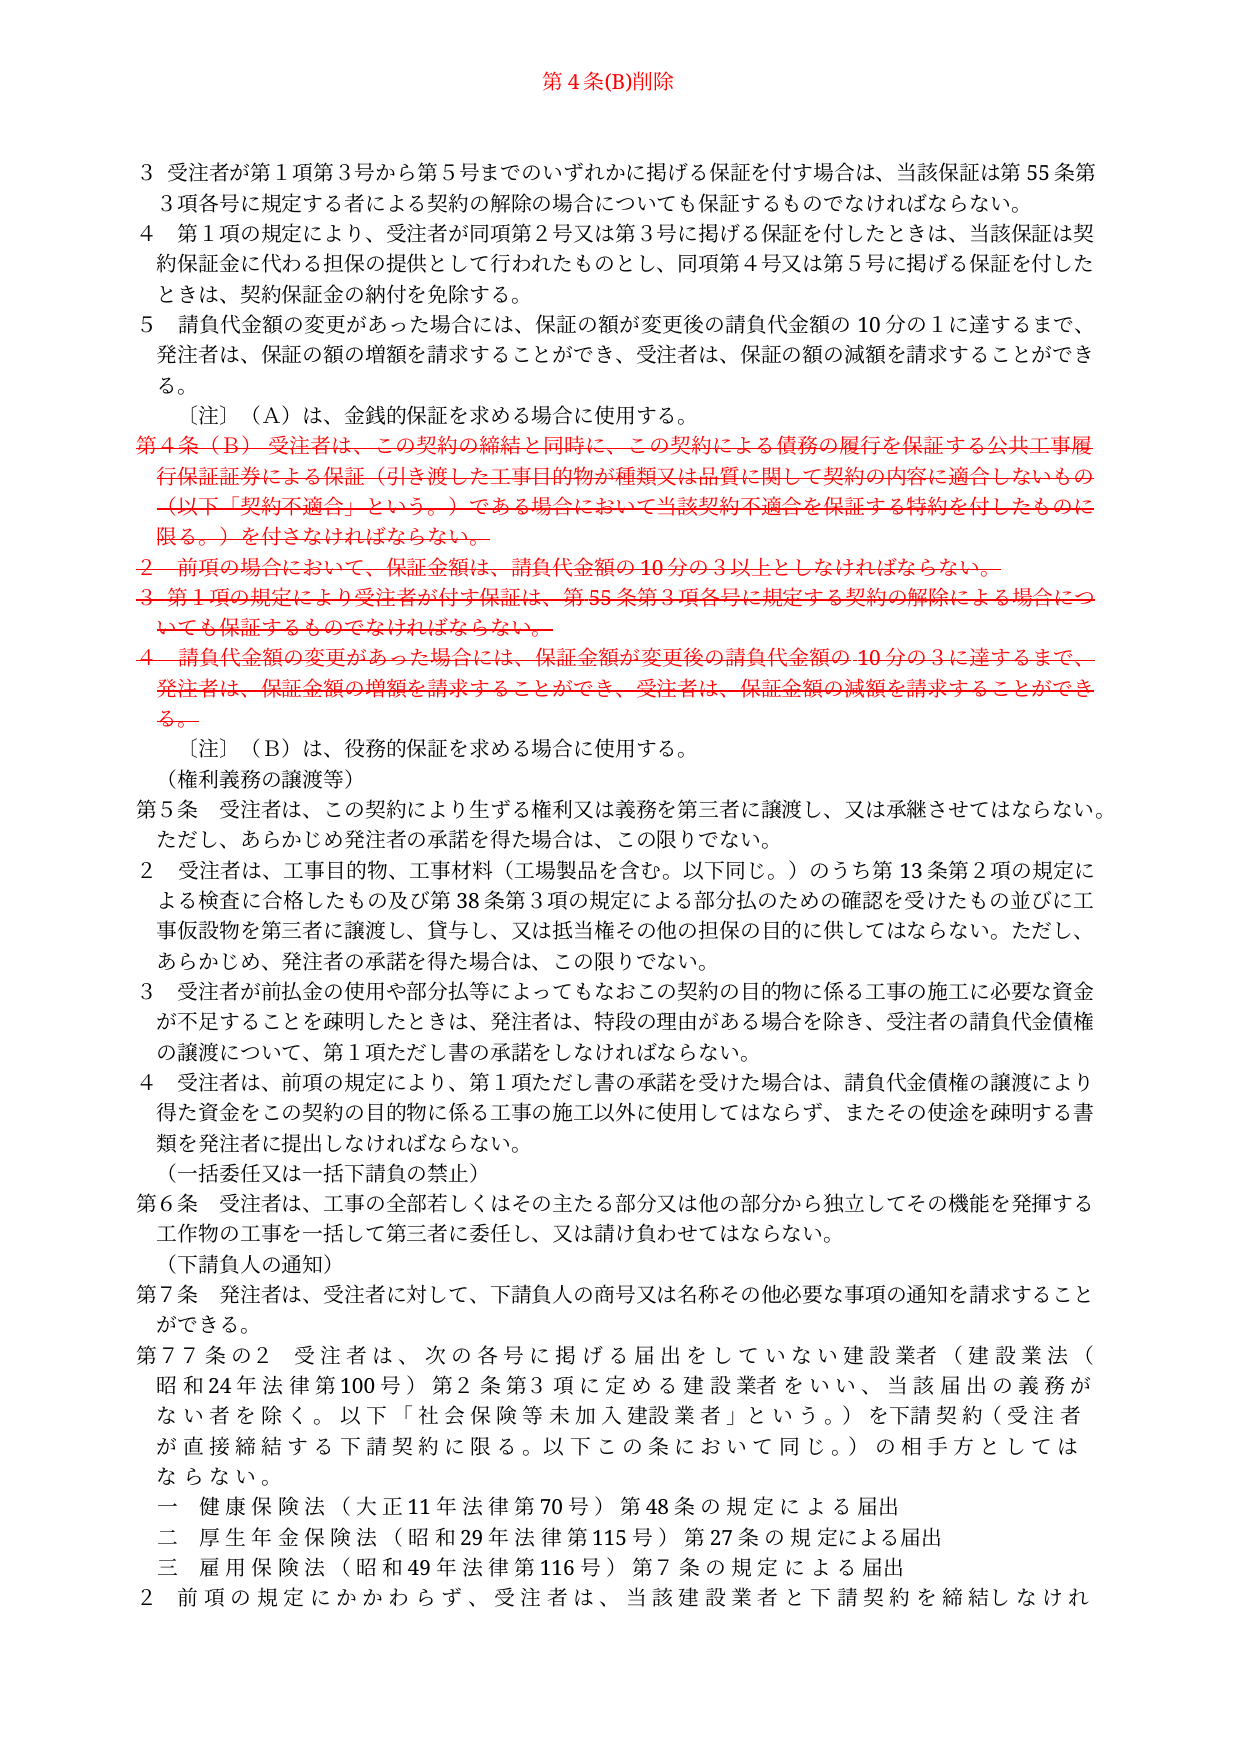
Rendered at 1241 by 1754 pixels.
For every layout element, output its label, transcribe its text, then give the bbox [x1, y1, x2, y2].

text ４ 請負代金額の変更があった場合には、保証金額が変更後の請負代金額の10分の３に達するまで、発注者は、保証金額の増額を請求することができ、受注者は、保証金額の減額を請求することができる。 [136, 642, 1096, 733]
text ２ 受注者は、工事目的物、工事材料（工場製品を含む。以下同じ。）のうち第13条第２項の規定による検査に合格したもの及び第38条第３項の規定による部分払のための確認を受けたもの並びに工事仮設物を第三者に譲渡し、貸与し、又は抵当権その他の担保の目的に供してはならない。ただし、あらかじめ、発注者の承諾を得た場合は、この限りでない。 [136, 854, 1096, 975]
text ５ 請負代金額の変更があった場合には、保証の額が変更後の請負代金額の10分の１に達するまで、発注者は、保証の額の増額を請求することができ、受注者は、保証の額の減額を請求することができる。 [136, 308, 1096, 399]
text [136, 1581, 1096, 1612]
text 第４条（Ｂ） 受注者は、この契約の締結と同時に、この契約による債務の履行を保証する公共工事履行保証証券による保証（引き渡した工事目的物が種類又は品質に関して契約の内容に適合しないもの（以下「契約不適合」という。）である場合において当該契約不適合を保証する特約を付したものに限る。）を付さなければならない。 [136, 429, 1096, 551]
text 第５条 受注者は、この契約により生ずる権利又は義務を第三者に譲渡し、又は承継させてはならない。ただし、あらかじめ発注者の承諾を得た場合は、この限りでない。 [136, 793, 1096, 854]
text 二 厚 生 年 金 保 険 法 （ 昭 和29 年 法 律 第115 号 ） 第27 条 の 規 定による届出 [158, 1521, 1096, 1551]
text 三 雇 用 保 険 法 （ 昭 和49 年 法 律 第116 号 ） 第７ 条 の 規 定 に よ る 届出 [158, 1551, 1096, 1581]
text （権利義務の譲渡等） [136, 763, 1096, 793]
text （一括委任又は一括下請負の禁止） [136, 1157, 1096, 1187]
text 〔注〕（Ａ）は、金銭的保証を求める場合に使用する。 [136, 399, 1096, 429]
text 第 ７７ 条 の２ 受 注 者 は 、 次 の 各 号 に 掲 げ る 届 出 を し て い な い 建 設 業者 （ 建 設 業 法 （ 昭 和24 年 法 律 第100 号 ） 第２ 条 第３ 項 に 定 め る 建 設 業者 を い い 、 当 該 届 出 の 義 務 が な い 者 を 除 く 。 以 下 「 社 会 保 険 等 未 加 入 建設 業 者 」と い う 。） を下請 契 約（ 受 注 者 が 直 接 締 結 す る 下 請 契 約 に 限 る 。以 下 こ の 条 に お い て 同 じ 。） の 相 手 方 と し て は な ら な い 。 [136, 1339, 1096, 1491]
text 第７条 発注者は、受注者に対して、下請負人の商号又は名称その他必要な事項の通知を請求することができる。 [136, 1278, 1096, 1339]
text （下請負人の通知） [136, 1248, 1096, 1278]
text 第６条 受注者は、工事の全部若しくはその主たる部分又は他の部分から独立してその機能を発揮する工作物の工事を一括して第三者に委任し、又は請け負わせてはならない。 [136, 1187, 1096, 1248]
text 一 健 康 保 険 法 （ 大 正11 年 法 律 第70 号 ） 第48 条 の 規 定 に よ る 届出 [158, 1491, 1096, 1521]
text 〔注〕（Ｂ）は、役務的保証を求める場合に使用する。 [136, 733, 1096, 763]
text ３ 受注者が第１項第３号から第５号までのいずれかに掲げる保証を付す場合は、当該保証は第55条第３項各号に規定する者による契約の解除の場合についても保証するものでなければならない。 [136, 157, 1096, 217]
text ２ 前項の場合において、保証金額は、請負代金額の10分の３以上としなければならない。 [136, 551, 1096, 581]
text ４ 受注者は、前項の規定により、第１項ただし書の承諾を受けた場合は、請負代金債権の譲渡により得た資金をこの契約の目的物に係る工事の施工以外に使用してはならず、またその使途を疎明する書類を発注者に提出しなければならない。 [136, 1066, 1096, 1157]
text ３ 第１項の規定により受注者が付す保証は、第55条第３項各号に規定する契約の解除による場合についても保証するものでなければならない。 [136, 581, 1096, 642]
text ３ 受注者が前払金の使用や部分払等によってもなおこの契約の目的物に係る工事の施工に必要な資金が不足することを疎明したときは、発注者は、特段の理由がある場合を除き、受注者の請負代金債権の譲渡について、第１項ただし書の承諾をしなければならない。 [136, 975, 1096, 1066]
text ４ 第１項の規定により、受注者が同項第２号又は第３号に掲げる保証を付したときは、当該保証は契約保証金に代わる担保の提供として行われたものとし、同項第４号又は第５号に掲げる保証を付したときは、契約保証金の納付を免除する。 [136, 217, 1096, 308]
